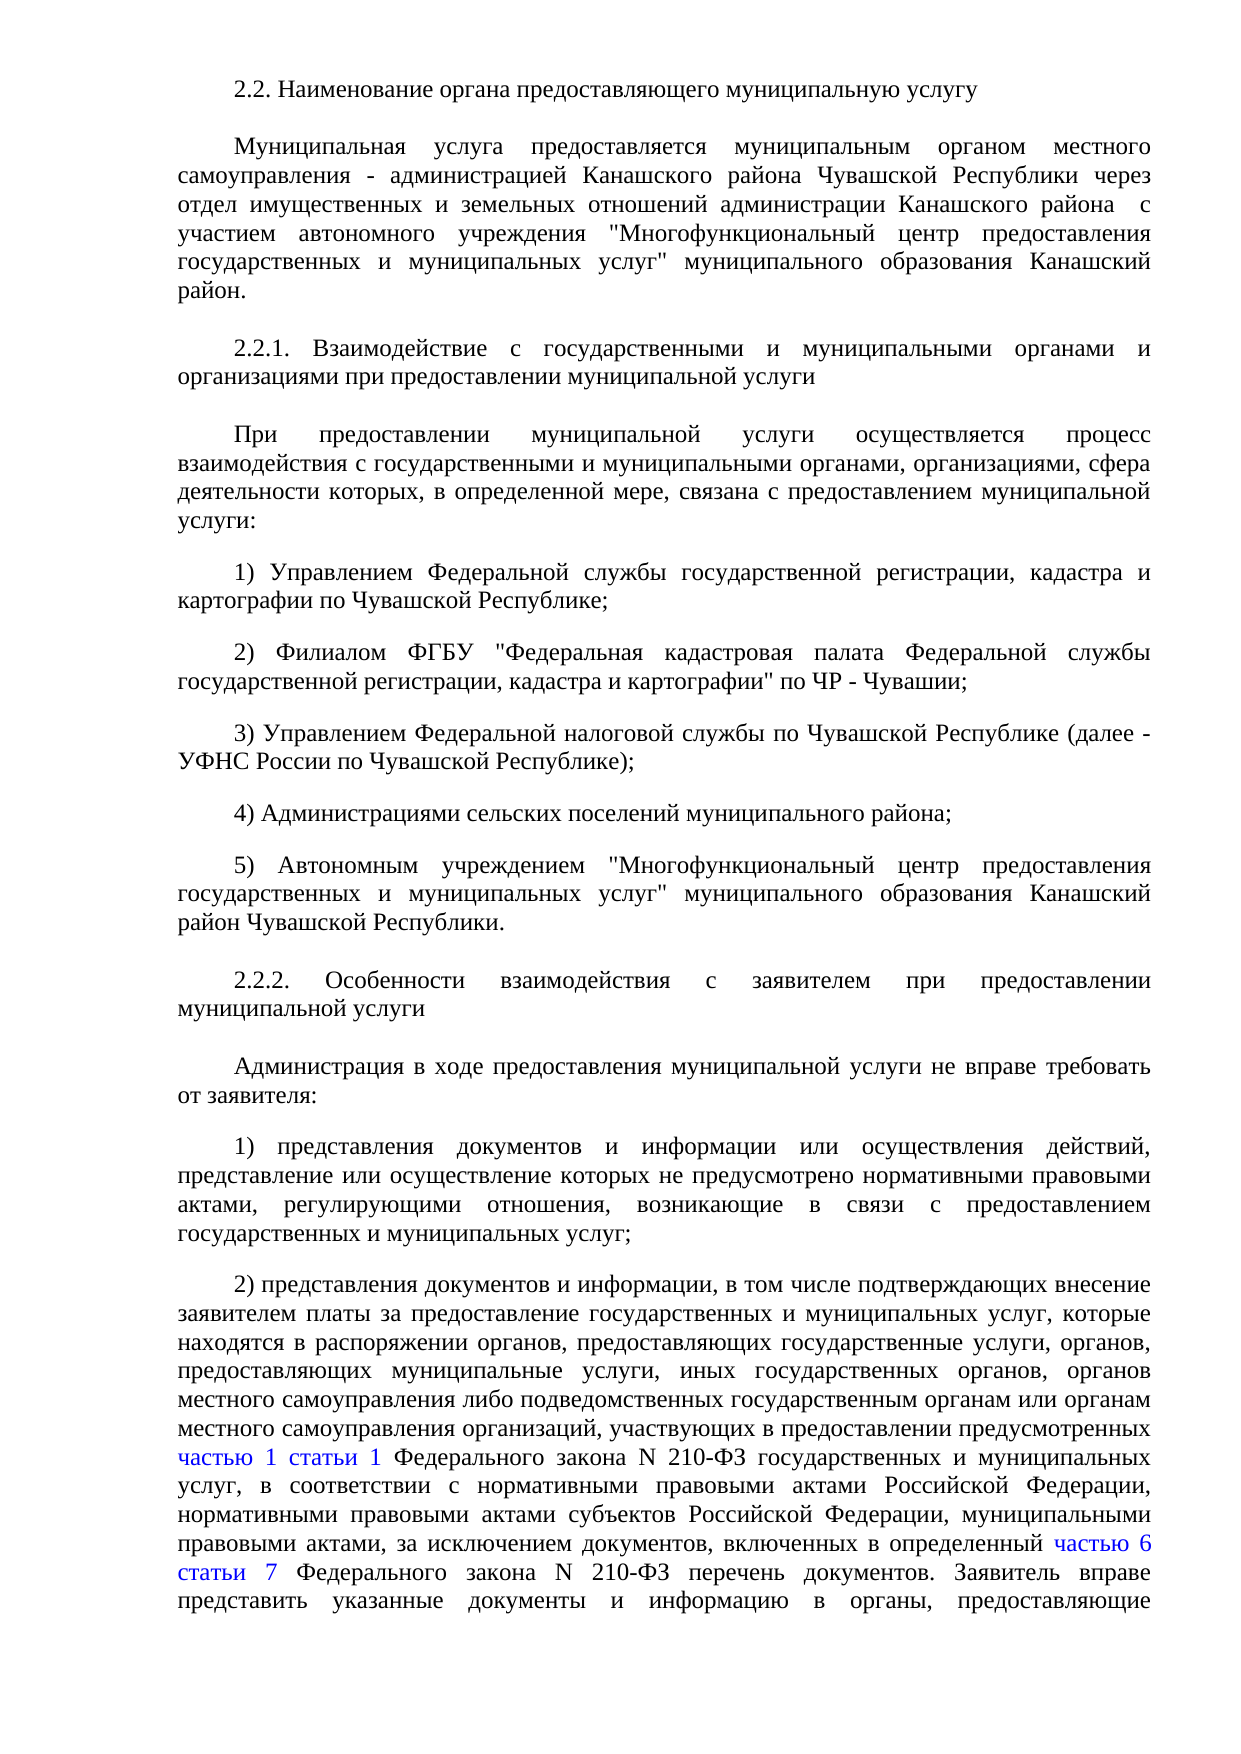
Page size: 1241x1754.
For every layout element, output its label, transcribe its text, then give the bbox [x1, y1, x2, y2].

text 2.2.1. Взаимодействие с государственными и муниципальными органами и организациями при предоставлении муниципальной услуги [177, 333, 1152, 390]
text 1) Управлением Федеральной службы государственной регистрации, кадастра и картографии по Чувашской Республике; [177, 557, 1152, 614]
text 4) Администрациями сельских поселений муниципального района; [177, 798, 1152, 827]
text 3) Управлением Федеральной налоговой службы по Чувашской Республике (далее - УФНС России по Чувашской Республике); [177, 718, 1152, 775]
text 5) Автономным учреждением "Многофункциональный центр предоставления государственных и муниципальных услуг" муниципального образования Канашский район Чувашской Республики. [177, 850, 1152, 936]
text 2.2. Наименование органа предоставляющего муниципальную услугу [177, 74, 1152, 103]
text 1) представления документов и информации или осуществления действий, представление или осуществление которых не предусмотрено нормативными правовыми актами, регулирующими отношения, возникающие в связи с предоставлением государственных и муниципальных услуг; [177, 1131, 1152, 1246]
text 2.2.2. Особенности взаимодействия с заявителем при предоставлении муниципальной услуги [177, 965, 1152, 1022]
text При предоставлении муниципальной услуги осуществляется процесс взаимодействия с государственными и муниципальными органами, организациями, сфера деятельности которых, в определенной мере, связана с предоставлением муниципальной услуги: [177, 419, 1152, 534]
text Муниципальная услуга предоставляется муниципальным органом местного самоуправления - администрацией Канашского района Чувашской Республики через отдел имущественных и земельных отношений администрации Канашского района с участием автономного учреждения "Многофункциональный центр предоставления государственных и муниципальных услуг" муниципального образования Канашский район. [177, 131, 1152, 304]
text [177, 1269, 1152, 1614]
text Администрация в ходе предоставления муниципальной услуги не вправе требовать от заявителя: [177, 1051, 1152, 1108]
text 2) Филиалом ФГБУ "Федеральная кадастровая палата Федеральной службы государственной регистрации, кадастра и картографии" по ЧР - Чувашии; [177, 637, 1152, 695]
